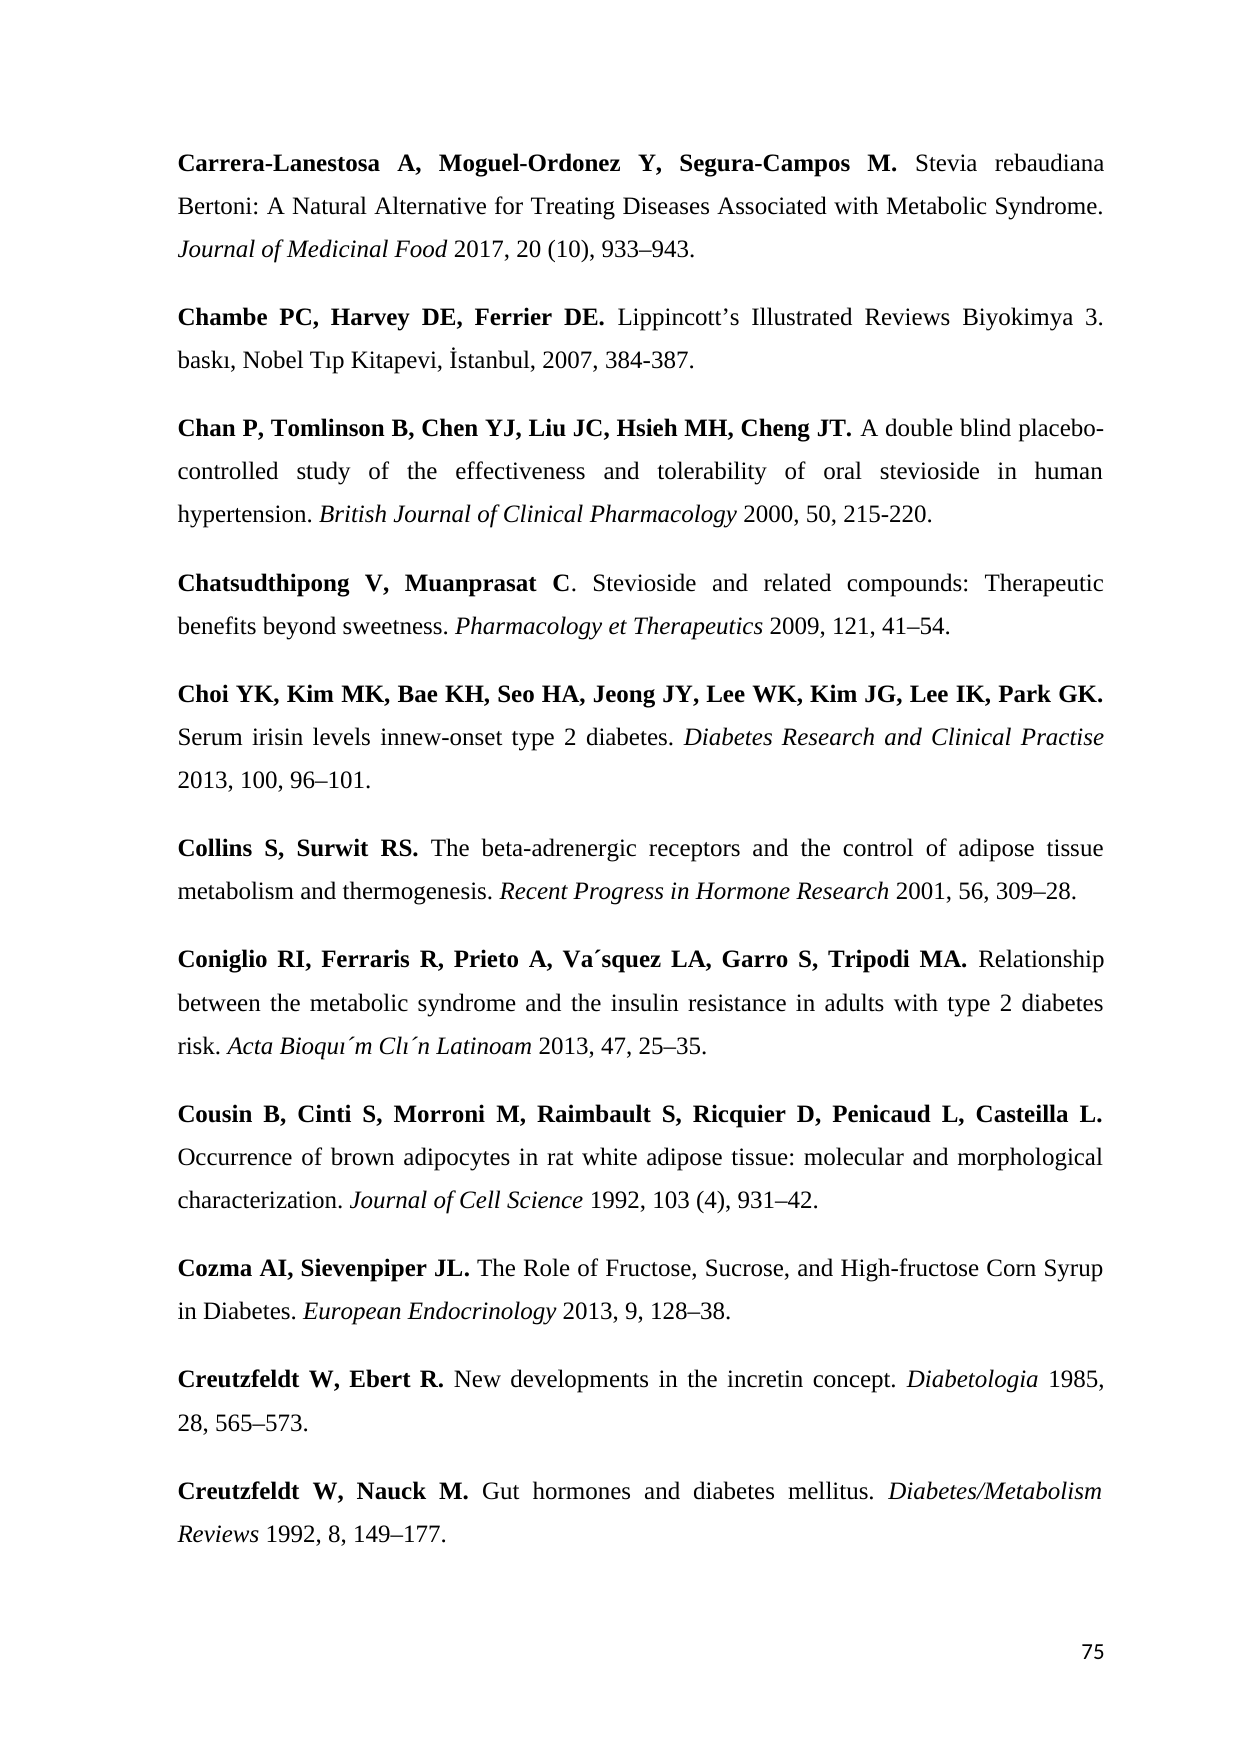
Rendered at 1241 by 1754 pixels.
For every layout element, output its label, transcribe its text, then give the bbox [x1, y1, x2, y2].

text Creutzfeldt W, Nauck M. Gut hormones and diabetes mellitus. Diabetes/Metabolism Reviews 1992, 8, 149–177. [177, 1476, 1104, 1548]
text Chambe PC, Harvey DE, Ferrier DE. Lippincott’s Illustrated Reviews Biyokimya 3. baskı, Nobel Tıp Kitapevi, İstanbul, 2007, 384-387. [177, 302, 1104, 374]
text Chatsudthipong V, Muanprasat C. Stevioside and related compounds: Therapeutic benefits beyond sweetness. Pharmacology et Therapeutics 2009, 121, 41–54. [177, 568, 1104, 639]
text Creutzfeldt W, Ebert R. New developments in the incretin concept. Diabetologia 1985, 28, 565–573. [177, 1364, 1104, 1436]
text Cousin B, Cinti S, Morroni M, Raimbault S, Ricquier D, Penicaud L, Casteilla L. Occurrence of brown adipocytes in rat white adipose tissue: molecular and morphological characterization. Journal of Cell Science 1992, 103 (4), 931–42. [177, 1099, 1104, 1214]
text Chan P, Tomlinson B, Chen YJ, Liu JC, Hsieh MH, Cheng JT. A double blind placebo- controlled study of the effectiveness and tolerability of oral stevioside in human hypertension. British Journal of Clinical Pharmacology 2000, 50, 215-220. [177, 413, 1104, 528]
text Choi YK, Kim MK, Bae KH, Seo HA, Jeong JY, Lee WK, Kim JG, Lee IK, Park GK. Serum irisin levels innew-onset type 2 diabetes. Diabetes Research and Clinical Practise 2013, 100, 96–101. [177, 679, 1104, 794]
text Cozma AI, Sievenpiper JL. The Role of Fructose, Sucrose, and High-fructose Corn Syrup in Diabetes. European Endocrinology 2013, 9, 128–38. [177, 1253, 1104, 1325]
text Collins S, Surwit RS. The beta-adrenergic receptors and the control of adipose tissue metabolism and thermogenesis. Recent Progress in Hormone Research 2001, 56, 309–28. [177, 833, 1104, 905]
text Coniglio RI, Ferraris R, Prieto A, Va´squez LA, Garro S, Tripodi MA. Relationship between the metabolic syndrome and the insulin resistance in adults with type 2 diabetes risk. Acta Bioquı´m Clı´n Latinoam 2013, 47, 25–35. [177, 944, 1104, 1059]
text Carrera-Lanestosa A, Moguel-Ordonez Y, Segura-Campos M. Stevia rebaudiana Bertoni: A Natural Alternative for Treating Diseases Associated with Metabolic Syndrome. Journal of Medicinal Food 2017, 20 (10), 933–943. [177, 148, 1104, 263]
